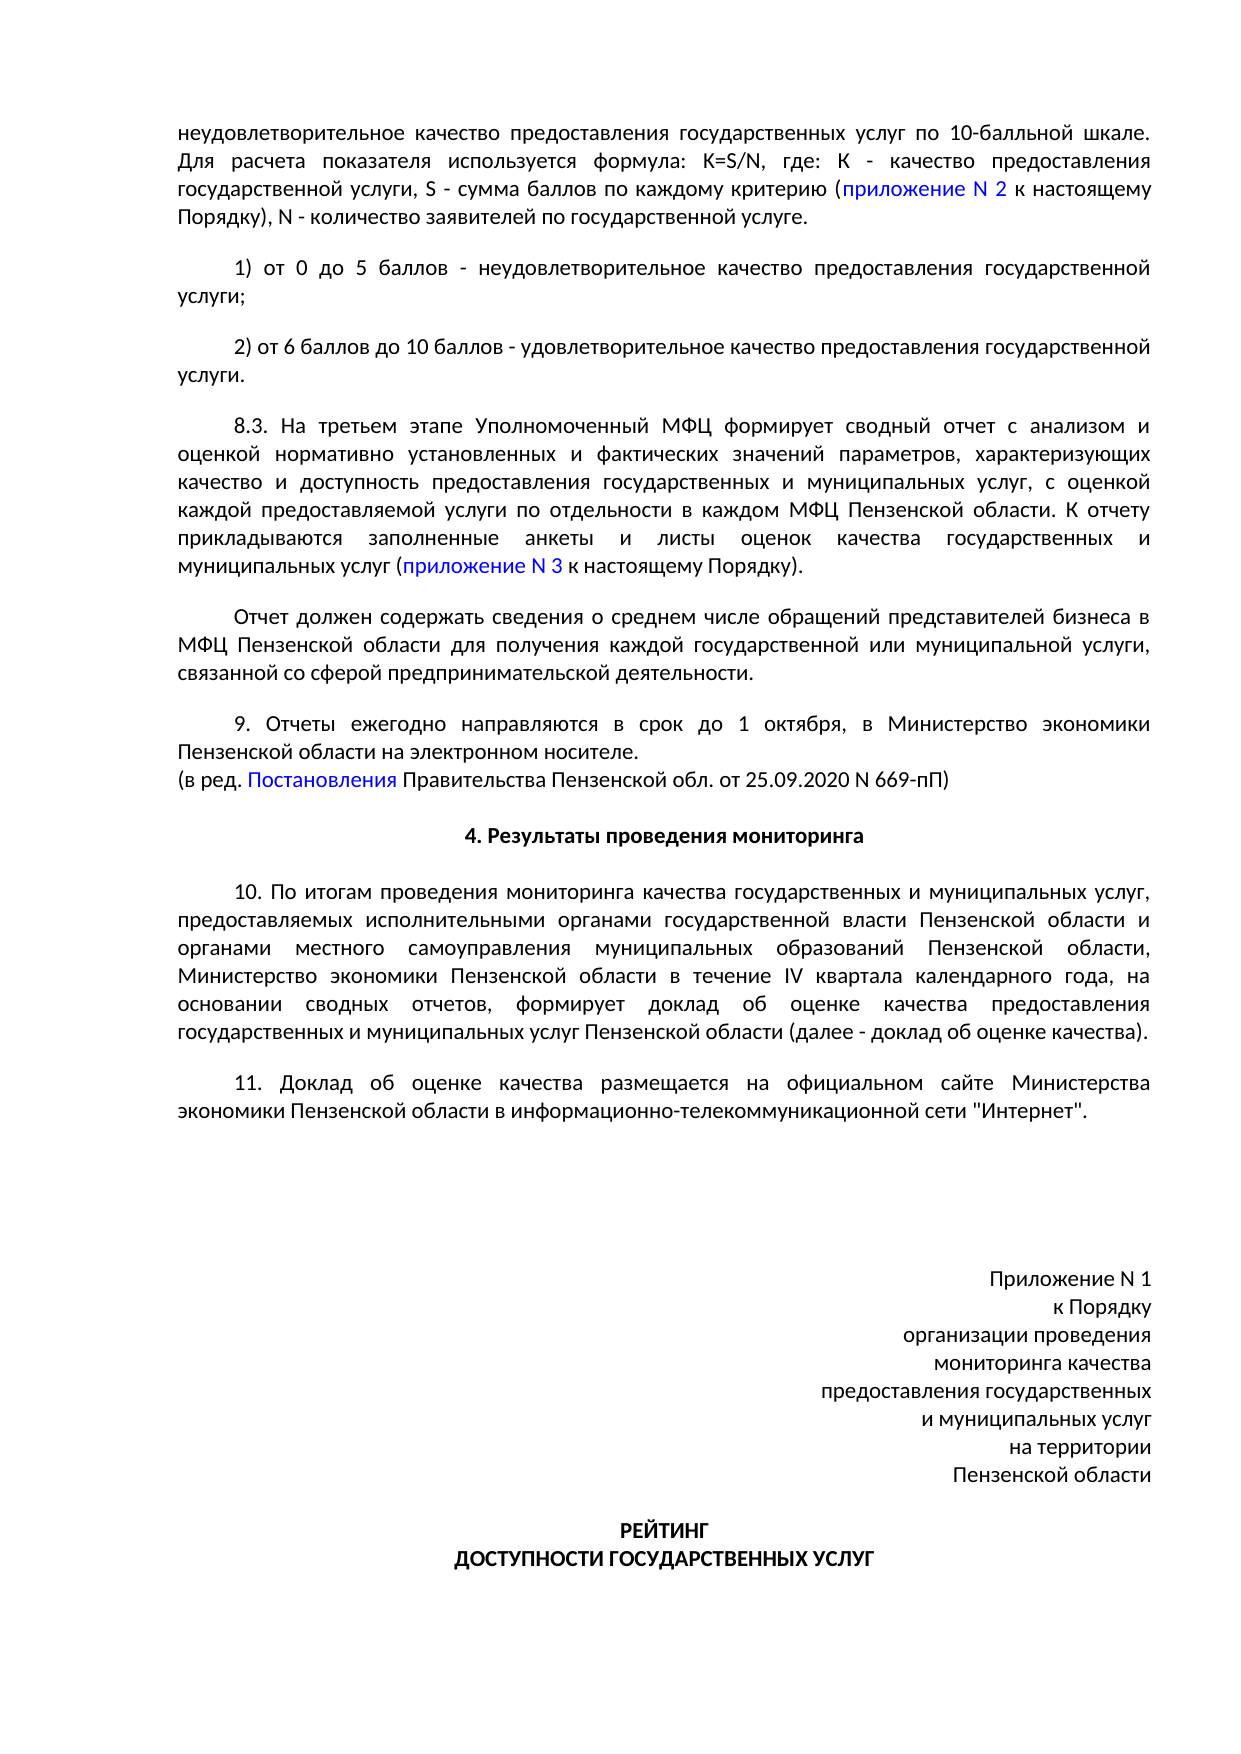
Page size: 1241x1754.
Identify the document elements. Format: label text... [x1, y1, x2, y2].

text на территории [177, 1432, 1152, 1461]
text Приложение N 1 [177, 1264, 1152, 1292]
text предоставления государственных [177, 1376, 1152, 1404]
text Отчет должен содержать сведения о среднем числе обращений представителей бизнеса в МФЦ Пензенской области для получения каждой государственной или муниципальной услуги, связанной со сферой предпринимательской деятельности. [177, 602, 1152, 686]
text 11. Доклад об оценке качества размещается на официальном сайте Министерства экономики Пензенской области в информационно-телекоммуникационной сети "Интернет". [177, 1068, 1152, 1124]
title РЕЙТИНГ [177, 1517, 1152, 1544]
title ДОСТУПНОСТИ ГОСУДАРСТВЕННЫХ УСЛУГ [177, 1544, 1152, 1573]
text Пензенской области [177, 1461, 1152, 1488]
title 4. Результаты проведения мониторинга [177, 821, 1152, 849]
text мониторинга качества [177, 1348, 1152, 1376]
text к Порядку [177, 1292, 1152, 1320]
text 1) от 0 до 5 баллов - неудовлетворительное качество предоставления государственной услуги; [177, 253, 1152, 309]
text 8.3. На третьем этапе Уполномоченный МФЦ формирует сводный отчет с анализом и оценкой нормативно установленных и фактических значений параметров, характеризующих качество и доступность предоставления государственных и муниципальных услуг, с оценкой каждой предоставляемой услуги по отдельности в каждом МФЦ Пензенской области. К отчету прикладываются заполненные анкеты и листы оценок качества государственных и муниципальных услуг (приложение N 3 к настоящему Порядку). [177, 411, 1152, 579]
text 2) от 6 баллов до 10 баллов - удовлетворительное качество предоставления государственной услуги. [177, 332, 1152, 388]
text (в ред. Постановления Правительства Пензенской обл. от 25.09.2020 N 669-пП) [177, 765, 1152, 793]
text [177, 118, 1152, 230]
text и муниципальных услуг [177, 1404, 1152, 1432]
text организации проведения [177, 1320, 1152, 1348]
text 10. По итогам проведения мониторинга качества государственных и муниципальных услуг, предоставляемых исполнительными органами государственной власти Пензенской области и органами местного самоуправления муниципальных образований Пензенской области, Министерство экономики Пензенской области в течение IV квартала календарного года, на основании сводных отчетов, формирует доклад об оценке качества предоставления государственных и муниципальных услуг Пензенской области (далее - доклад об оценке качества). [177, 877, 1152, 1045]
text 9. Отчеты ежегодно направляются в срок до 1 октября, в Министерство экономики Пензенской области на электронном носителе. [177, 709, 1152, 765]
